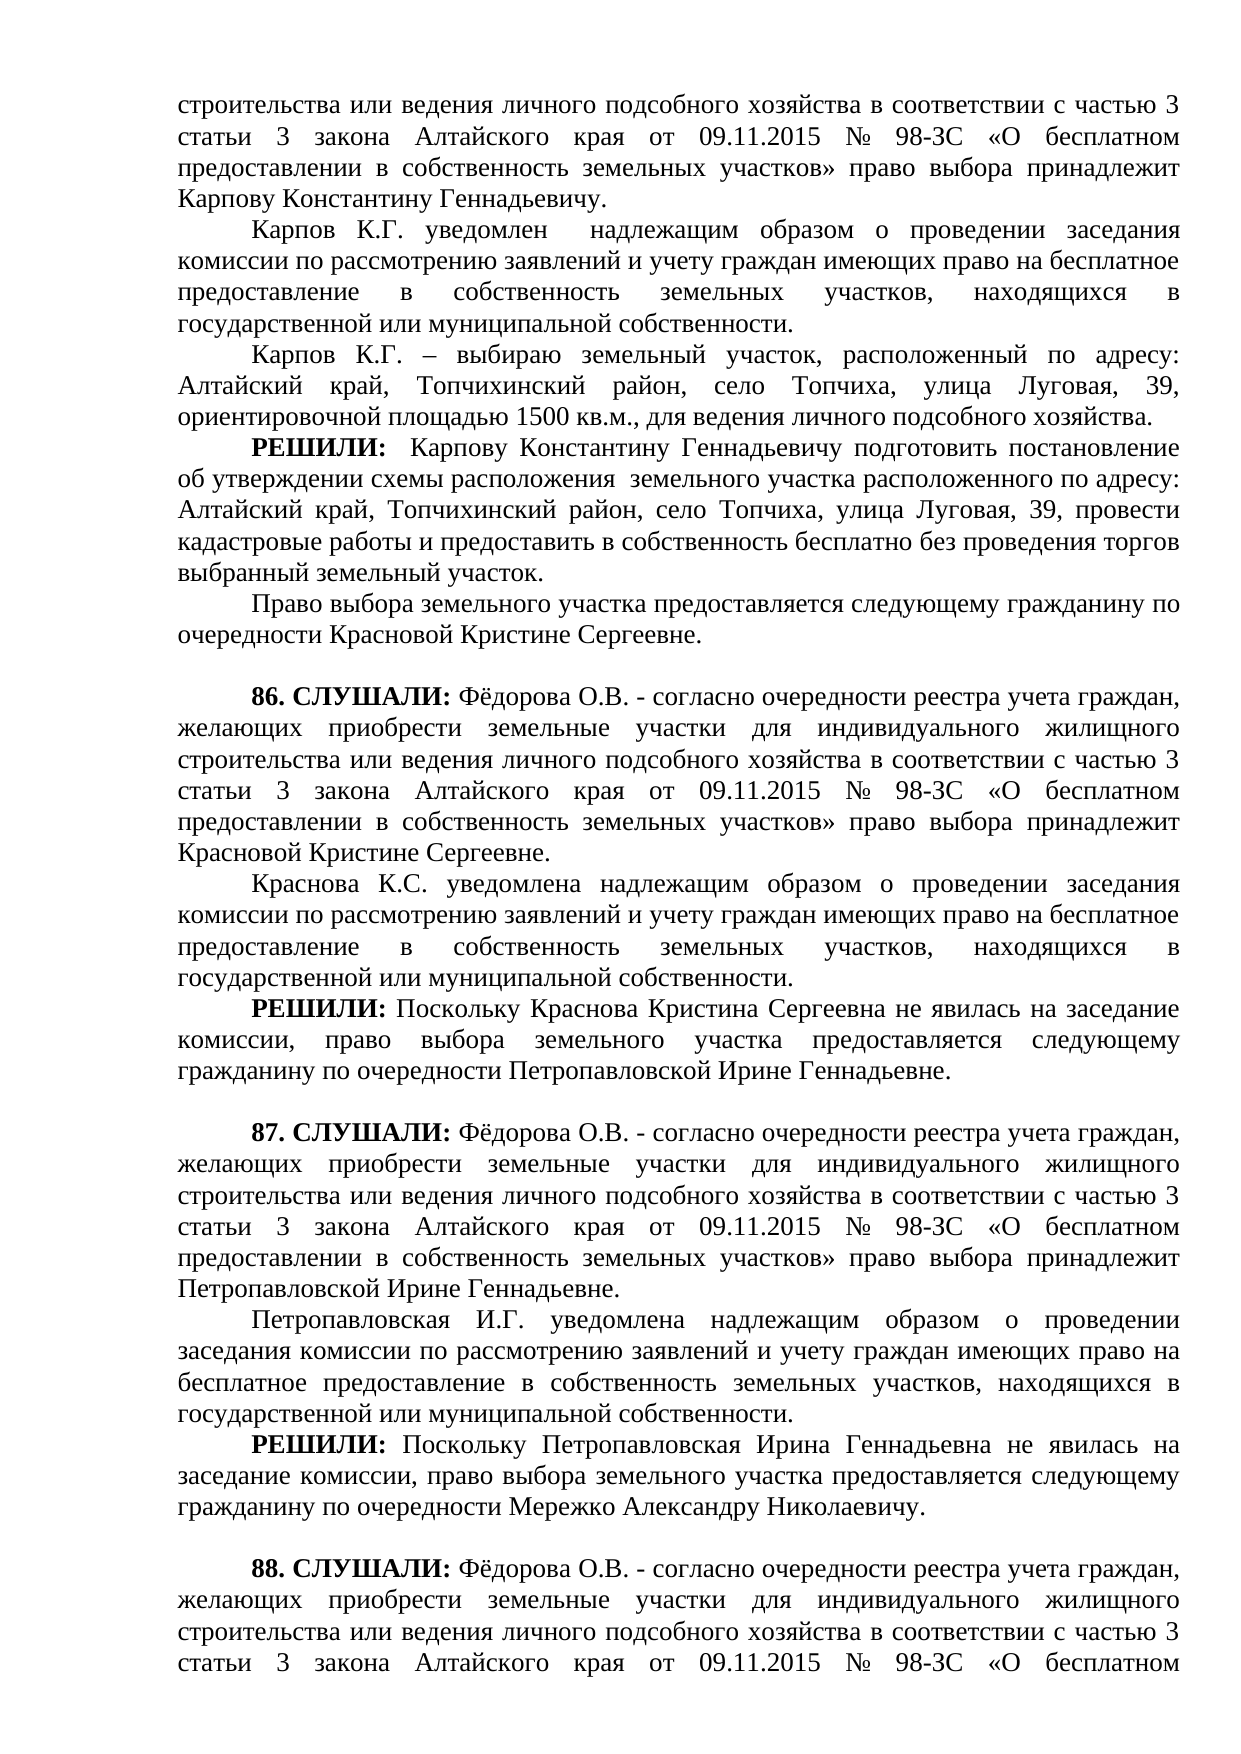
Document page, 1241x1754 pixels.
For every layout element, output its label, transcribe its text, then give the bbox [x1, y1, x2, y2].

text Карпов К.Г. – выбираю земельный участок, расположенный по адресу: Алтайский край, Топчихинский район, село Топчиха, улица Луговая, 39, ориентировочной площадью 1500 кв.м., для ведения личного подсобного хозяйства. [177, 338, 1181, 431]
text РЕШИЛИ: Карпову Константину Геннадьевичу подготовить постановление об утверждении схемы расположения земельного участка расположенного по адресу: Алтайский край, Топчихинский район, село Топчиха, улица Луговая, 39, провести кадастровые работы и предоставить в собственность бесплатно без проведения торгов выбранный земельный участок. [177, 431, 1181, 587]
text 86. СЛУШАЛИ: Фёдорова О.В. - согласно очередности реестра учета граждан, желающих приобрести земельные участки для индивидуального жилищного строительства или ведения личного подсобного хозяйства в соответствии с частью 3 статьи 3 закона Алтайского края от 09.11.2015 № 98-ЗС «О бесплатном предоставлении в собственность земельных участков» право выбора принадлежит Красновой Кристине Сергеевне. [177, 680, 1181, 867]
text Право выбора земельного участка предоставляется следующему гражданину по очередности Красновой Кристине Сергеевне. [177, 587, 1181, 649]
text РЕШИЛИ: Поскольку Краснова Кристина Сергеевна не явилась на заседание комиссии, право выбора земельного участка предоставляется следующему гражданину по очередности Петропавловской Ирине Геннадьевне. [177, 992, 1181, 1085]
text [177, 1552, 1181, 1677]
text Петропавловская И.Г. уведомлена надлежащим образом о проведении заседания комиссии по рассмотрению заявлений и учету граждан имеющих право на бесплатное предоставление в собственность земельных участков, находящихся в государственной или муниципальной собственности. [177, 1303, 1181, 1428]
text 87. СЛУШАЛИ: Фёдорова О.В. - согласно очередности реестра учета граждан, желающих приобрести земельные участки для индивидуального жилищного строительства или ведения личного подсобного хозяйства в соответствии с частью 3 статьи 3 закона Алтайского края от 09.11.2015 № 98-ЗС «О бесплатном предоставлении в собственность земельных участков» право выбора принадлежит Петропавловской Ирине Геннадьевне. [177, 1116, 1181, 1303]
text Краснова К.С. уведомлена надлежащим образом о проведении заседания комиссии по рассмотрению заявлений и учету граждан имеющих право на бесплатное предоставление в собственность земельных участков, находящихся в государственной или муниципальной собственности. [177, 867, 1181, 992]
text РЕШИЛИ: Поскольку Петропавловская Ирина Геннадьевна не явилась на заседание комиссии, право выбора земельного участка предоставляется следующему гражданину по очередности Мережко Александру Николаевичу. [177, 1428, 1181, 1521]
text Карпов К.Г. уведомлен надлежащим образом о проведении заседания комиссии по рассмотрению заявлений и учету граждан имеющих право на бесплатное предоставление в собственность земельных участков, находящихся в государственной или муниципальной собственности. [177, 213, 1181, 338]
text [177, 89, 1181, 213]
